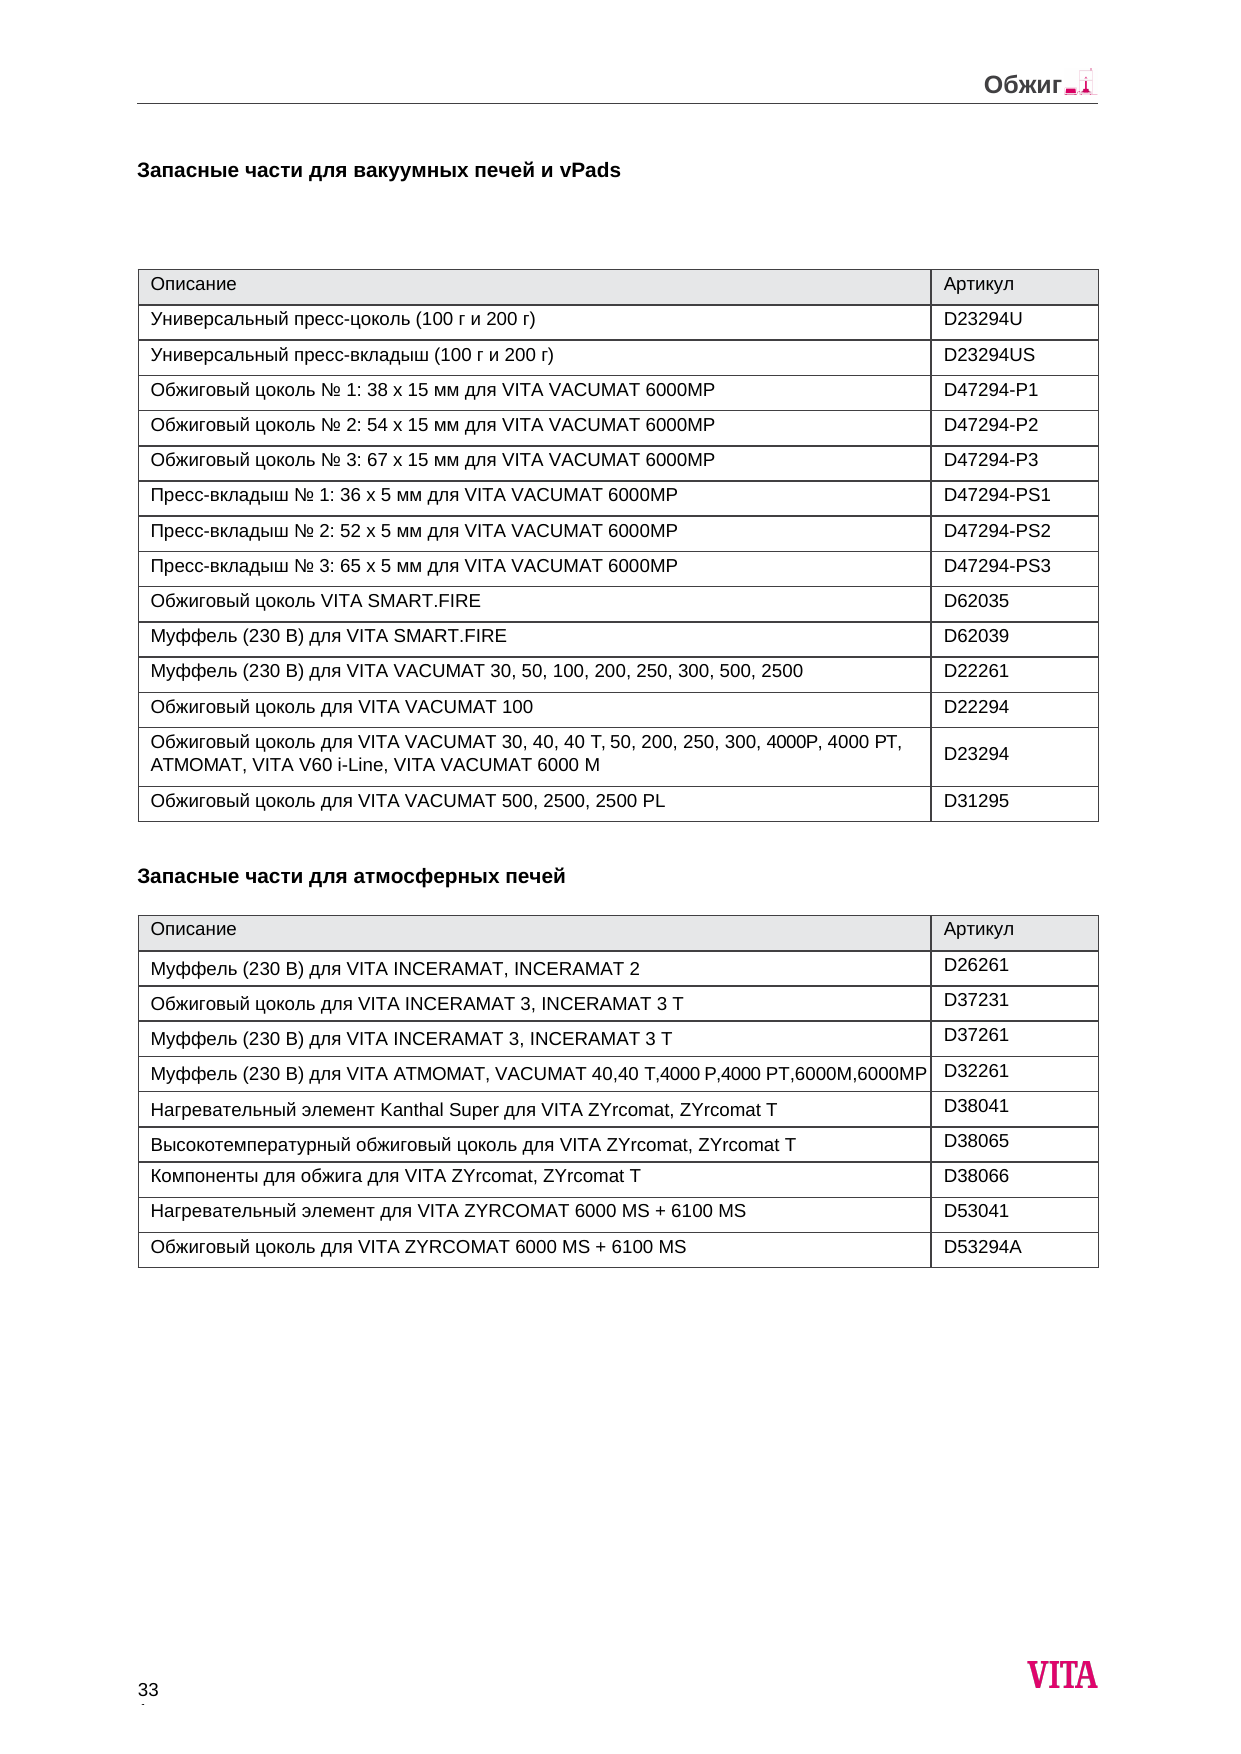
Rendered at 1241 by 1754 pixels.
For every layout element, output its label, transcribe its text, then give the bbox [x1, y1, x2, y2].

table_cell D37261 [932, 1022, 1098, 1056]
table_cell Обжиговый цоколь № 1: 38 x 15 мм для VITA VACUMAT 6000MP [139, 376, 930, 410]
text Запасные части для атмосферных печей [137, 864, 1119, 888]
table_cell Обжиговый цоколь VITA SMART.FIRE [139, 587, 930, 621]
table_cell D23294 [932, 728, 1098, 786]
table_cell Обжиговый цоколь для VITA ZYRCOMAT 6000 MS + 6100 MS [139, 1233, 930, 1267]
table_cell Нагревательный элемент Kanthal Super для VITA ZYrcomat, ZYrcomat T [139, 1092, 930, 1126]
table_cell Муффель (230 В) для VITA INCERAMAT 3, INCERAMAT 3 T [139, 1022, 930, 1056]
table_cell D47294-PS2 [932, 517, 1098, 551]
table_header Описание [139, 270, 930, 304]
table_cell Обжиговый цоколь № 2: 54 x 15 мм для VITA VACUMAT 6000MP [139, 411, 930, 445]
table_header Артикул [932, 916, 1098, 950]
table_cell D26261 [932, 952, 1098, 985]
table_cell D47294-PS3 [932, 552, 1098, 586]
table_cell Универсальный пресс-вкладыш (100 г и 200 г) [139, 341, 930, 374]
table_cell D47294-P2 [932, 411, 1098, 445]
table_cell D22294 [932, 693, 1098, 727]
table_cell D38041 [932, 1092, 1098, 1126]
table_cell Нагревательный элемент для VITA ZYRCOMAT 6000 MS + 6100 MS [139, 1198, 930, 1232]
table_header Артикул [932, 270, 1098, 304]
table_cell D23294U [932, 306, 1098, 339]
table_cell Обжиговый цоколь для VITA VACUMAT 30, 40, 40 T, 50, 200, 250, 300, 4000P, 4000 PT, ATMOMAT, VITA V60 i-Line, VITA VACUMAT 6000 M [139, 728, 930, 786]
table_cell Пресс-вкладыш № 1: 36 x 5 мм для VITA VACUMAT 6000MP [139, 482, 930, 515]
table_cell D31295 [932, 787, 1098, 821]
table_cell Пресс-вкладыш № 2: 52 x 5 мм для VITA VACUMAT 6000MP [139, 517, 930, 551]
table_cell Муффель (230 В) для VITA SMART.FIRE [139, 623, 930, 656]
table_cell Обжиговый цоколь для VITA INCERAMAT 3, INCERAMAT 3 T [139, 987, 930, 1020]
picture [1064, 68, 1098, 95]
table_cell Обжиговый цоколь для VITA VACUMAT 100 [139, 693, 930, 727]
table_cell Обжиговый цоколь для VITA VACUMAT 500, 2500, 2500 PL [139, 787, 930, 821]
table_cell Муффель (230 В) для VITA ATMOMAT, VACUMAT 40,40 T,4000 P,4000 PT,6000M,6000MP [139, 1057, 930, 1091]
table_cell Высокотемпературный обжиговый цоколь для VITA ZYrcomat, ZYrcomat T [139, 1128, 930, 1161]
table_cell Компоненты для обжига для VITA ZYrcomat, ZYrcomat T [139, 1163, 930, 1196]
table_cell Обжиговый цоколь № 3: 67 x 15 мм для VITA VACUMAT 6000MP [139, 447, 930, 480]
table_cell D38066 [932, 1163, 1098, 1196]
table_header Описание [139, 916, 930, 950]
table_cell Муффель (230 В) для VITA VACUMAT 30, 50, 100, 200, 250, 300, 500, 2500 [139, 658, 930, 691]
table_cell D53294A [932, 1233, 1098, 1267]
text Запасные части для вакуумных печей и vPads [137, 158, 1119, 182]
table_cell Пресс-вкладыш № 3: 65 x 5 мм для VITA VACUMAT 6000MP [139, 552, 930, 586]
table_cell D47294-PS1 [932, 482, 1098, 515]
table_cell D38065 [932, 1128, 1098, 1161]
table_cell D62039 [932, 623, 1098, 656]
table_cell D53041 [932, 1198, 1098, 1232]
table_cell D32261 [932, 1057, 1098, 1091]
table_cell D37231 [932, 987, 1098, 1020]
table_cell Муффель (230 В) для VITA INCERAMAT, INCERAMAT 2 [139, 952, 930, 985]
table_cell Универсальный пресс-цоколь (100 г и 200 г) [139, 306, 930, 339]
table_cell D47294-P1 [932, 376, 1098, 410]
table_cell D22261 [932, 658, 1098, 691]
table_cell D23294US [932, 341, 1098, 374]
table_cell D62035 [932, 587, 1098, 621]
table_cell D47294-P3 [932, 447, 1098, 480]
picture [1027, 1661, 1098, 1688]
